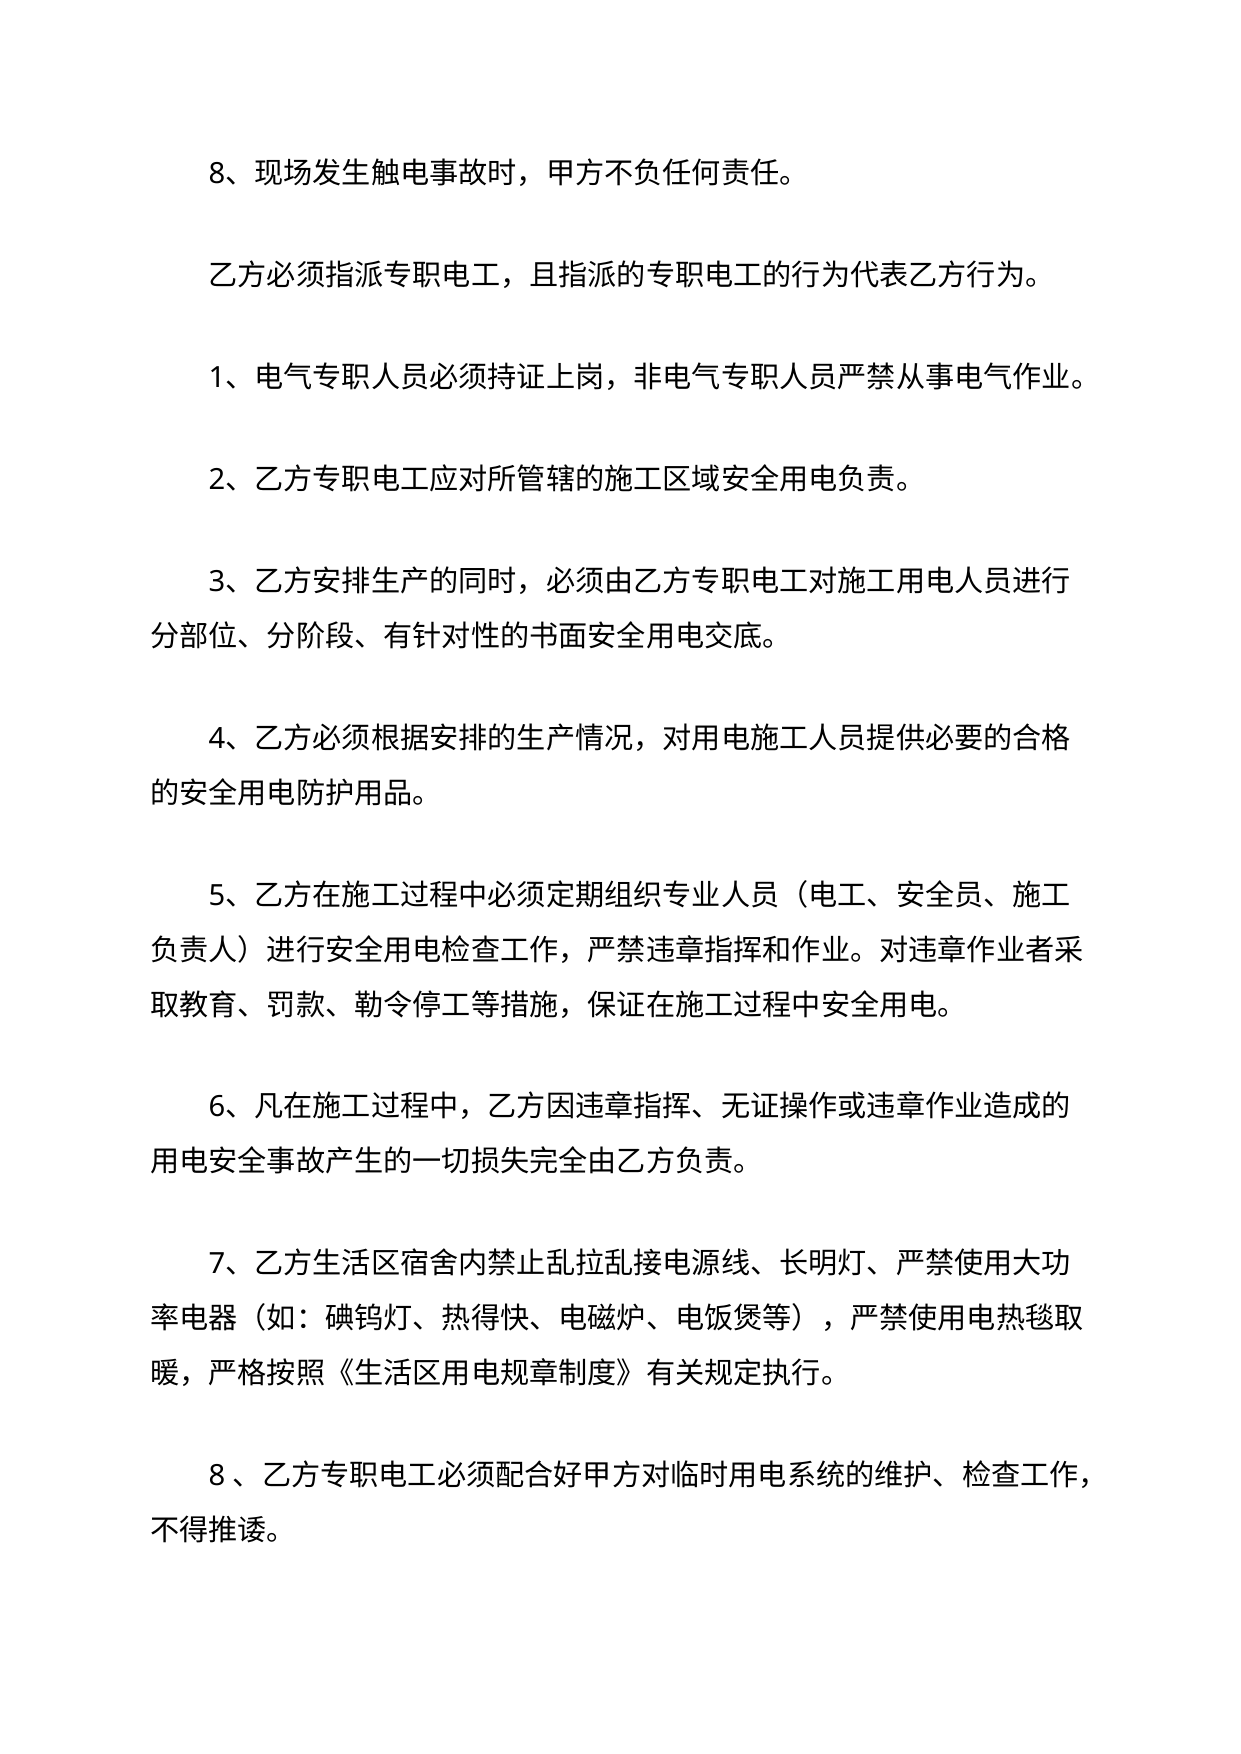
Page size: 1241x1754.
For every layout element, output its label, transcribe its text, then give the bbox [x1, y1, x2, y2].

text 8、现场发生触电事故时，甲方不负任何责任。 [150, 150, 1090, 192]
text 乙方必须指派专职电工，且指派的专职电工的行为代表乙方行为。 [150, 252, 1090, 294]
text 3、乙方安排生产的同时，必须由乙方专职电工对施工用电人员进行分部位、分阶段、有针对性的书面安全用电交底。 [150, 558, 1090, 655]
text 7、乙方生活区宿舍内禁止乱拉乱接电源线、长明灯、严禁使用大功率电器（如：碘钨灯、热得快、电磁炉、电饭煲等），严禁使用电热毯取暖，严格按照《生活区用电规章制度》有关规定执行。 [150, 1240, 1090, 1392]
text 1、电气专职人员必须持证上岗，非电气专职人员严禁从事电气作业。 [150, 354, 1090, 396]
text 8 、乙方专职电工必须配合好甲方对临时用电系统的维护、检查工作，不得推诿。 [150, 1451, 1090, 1549]
text 6、凡在施工过程中，乙方因违章指挥、无证操作或违章作业造成的用电安全事故产生的一切损失完全由乙方负责。 [150, 1083, 1090, 1180]
text 2、乙方专职电工应对所管辖的施工区域安全用电负责。 [150, 456, 1090, 498]
text 5、乙方在施工过程中必须定期组织专业人员（电工、安全员、施工负责人）进行安全用电检查工作，严禁违章指挥和作业。对违章作业者采取教育、罚款、勒令停工等措施，保证在施工过程中安全用电。 [150, 871, 1090, 1023]
text 4、乙方必须根据安排的生产情况，对用电施工人员提供必要的合格的安全用电防护用品。 [150, 714, 1090, 812]
